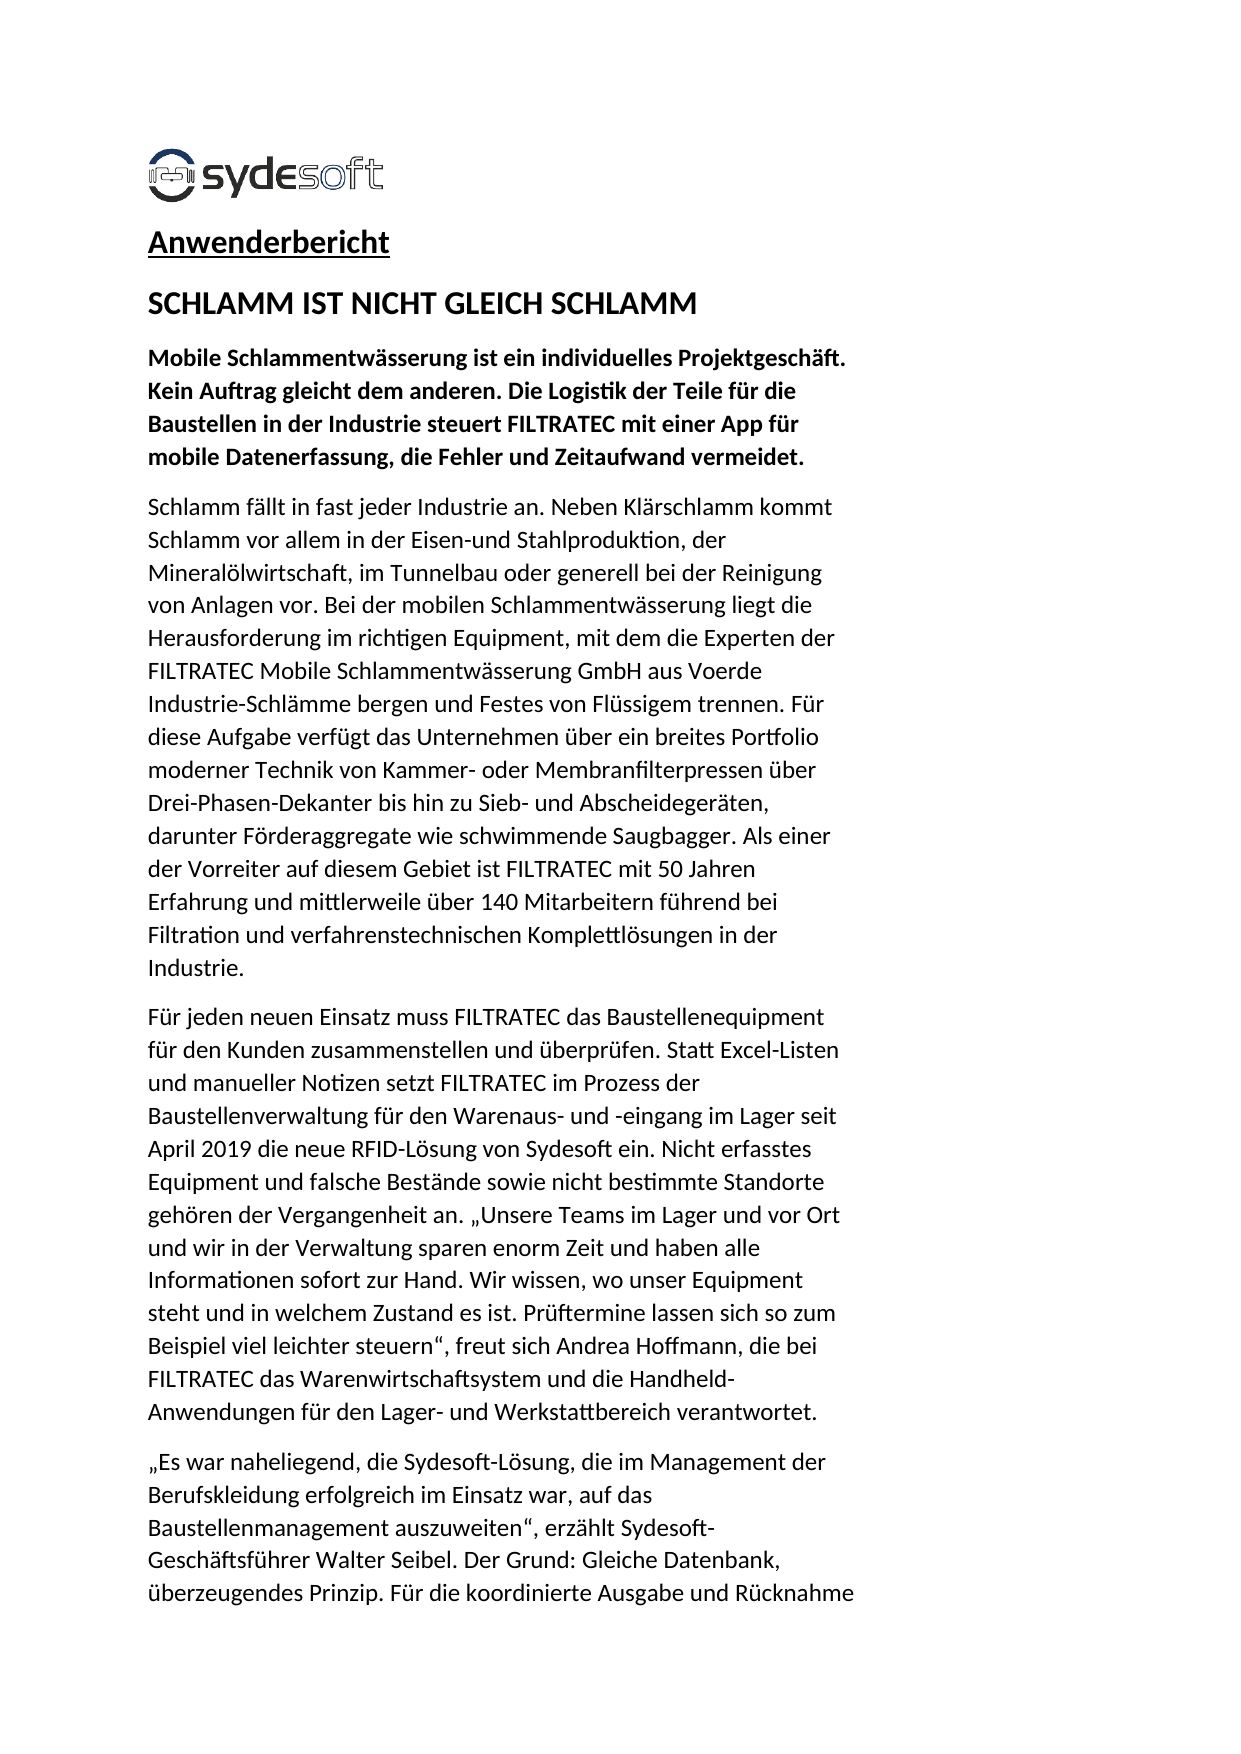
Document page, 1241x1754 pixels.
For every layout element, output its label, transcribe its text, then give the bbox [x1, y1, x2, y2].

text Anwenderbericht [148, 221, 856, 262]
text Mobile Schlammentwässerung ist ein individuelles Projektgeschäft. Kein Auftrag gleicht dem anderen. Die Logistik der Teile für die Baustellen in der Industrie steuert FILTRATEC mit einer App für mobile Datenerfassung, die Fehler und Zeitaufwand vermeidet. [148, 343, 856, 472]
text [148, 1446, 856, 1608]
text Schlamm fällt in fast jeder Industrie an. Neben Klärschlamm kommt Schlamm vor allem in der Eisen-und Stahlproduktion, der Mineralölwirtschaft, im Tunnelbau oder generell bei der Reinigung von Anlagen vor. Bei der mobilen Schlammentwässerung liegt die Herausforderung im richtigen Equipment, mit dem die Experten der FILTRATEC Mobile Schlammentwässerung GmbH aus Voerde Industrie-Schlämme bergen und Festes von Flüssigem trennen. Für diese Aufgabe verfügt das Unternehmen über ein breites Portfolio moderner Technik von Kammer- oder Membranfilterpressen über Drei-Phasen-Dekanter bis hin zu Sieb- und Abscheidegeräten, darunter Förderaggregate wie schwimmende Saugbagger. Als einer der Vorreiter auf diesem Gebiet ist FILTRATEC mit 50 Jahren Erfahrung und mittlerweile über 140 Mitarbeitern führend bei Filtration und verfahrenstechnischen Komplettlösungen in der Industrie. [148, 491, 856, 982]
picture [147, 147, 384, 203]
text Für jeden neuen Einsatz muss FILTRATEC das Baustellenequipment für den Kunden zusammenstellen und überprüfen. Statt Excel-Listen und manueller Notizen setzt FILTRATEC im Prozess der Baustellenverwaltung für den Warenaus- und -eingang im Lager seit April 2019 die neue RFID-Lösung von Sydesoft ein. Nicht erfasstes Equipment und falsche Bestände sowie nicht bestimmte Standorte gehören der Vergangenheit an. „Unsere Teams im Lager und vor Ort und wir in der Verwaltung sparen enorm Zeit und haben alle Informationen sofort zur Hand. Wir wissen, wo unser Equipment steht und in welchem Zustand es ist. Prüftermine lassen sich so zum Beispiel viel leichter steuern“, freut sich Andrea Hoffmann, die bei FILTRATEC das Warenwirtschaftsystem und die Handheld-Anwendungen für den Lager- und Werkstattbereich verantwortet. [148, 1001, 856, 1427]
text Schlamm ist nicht gleich Schlamm [148, 282, 856, 323]
